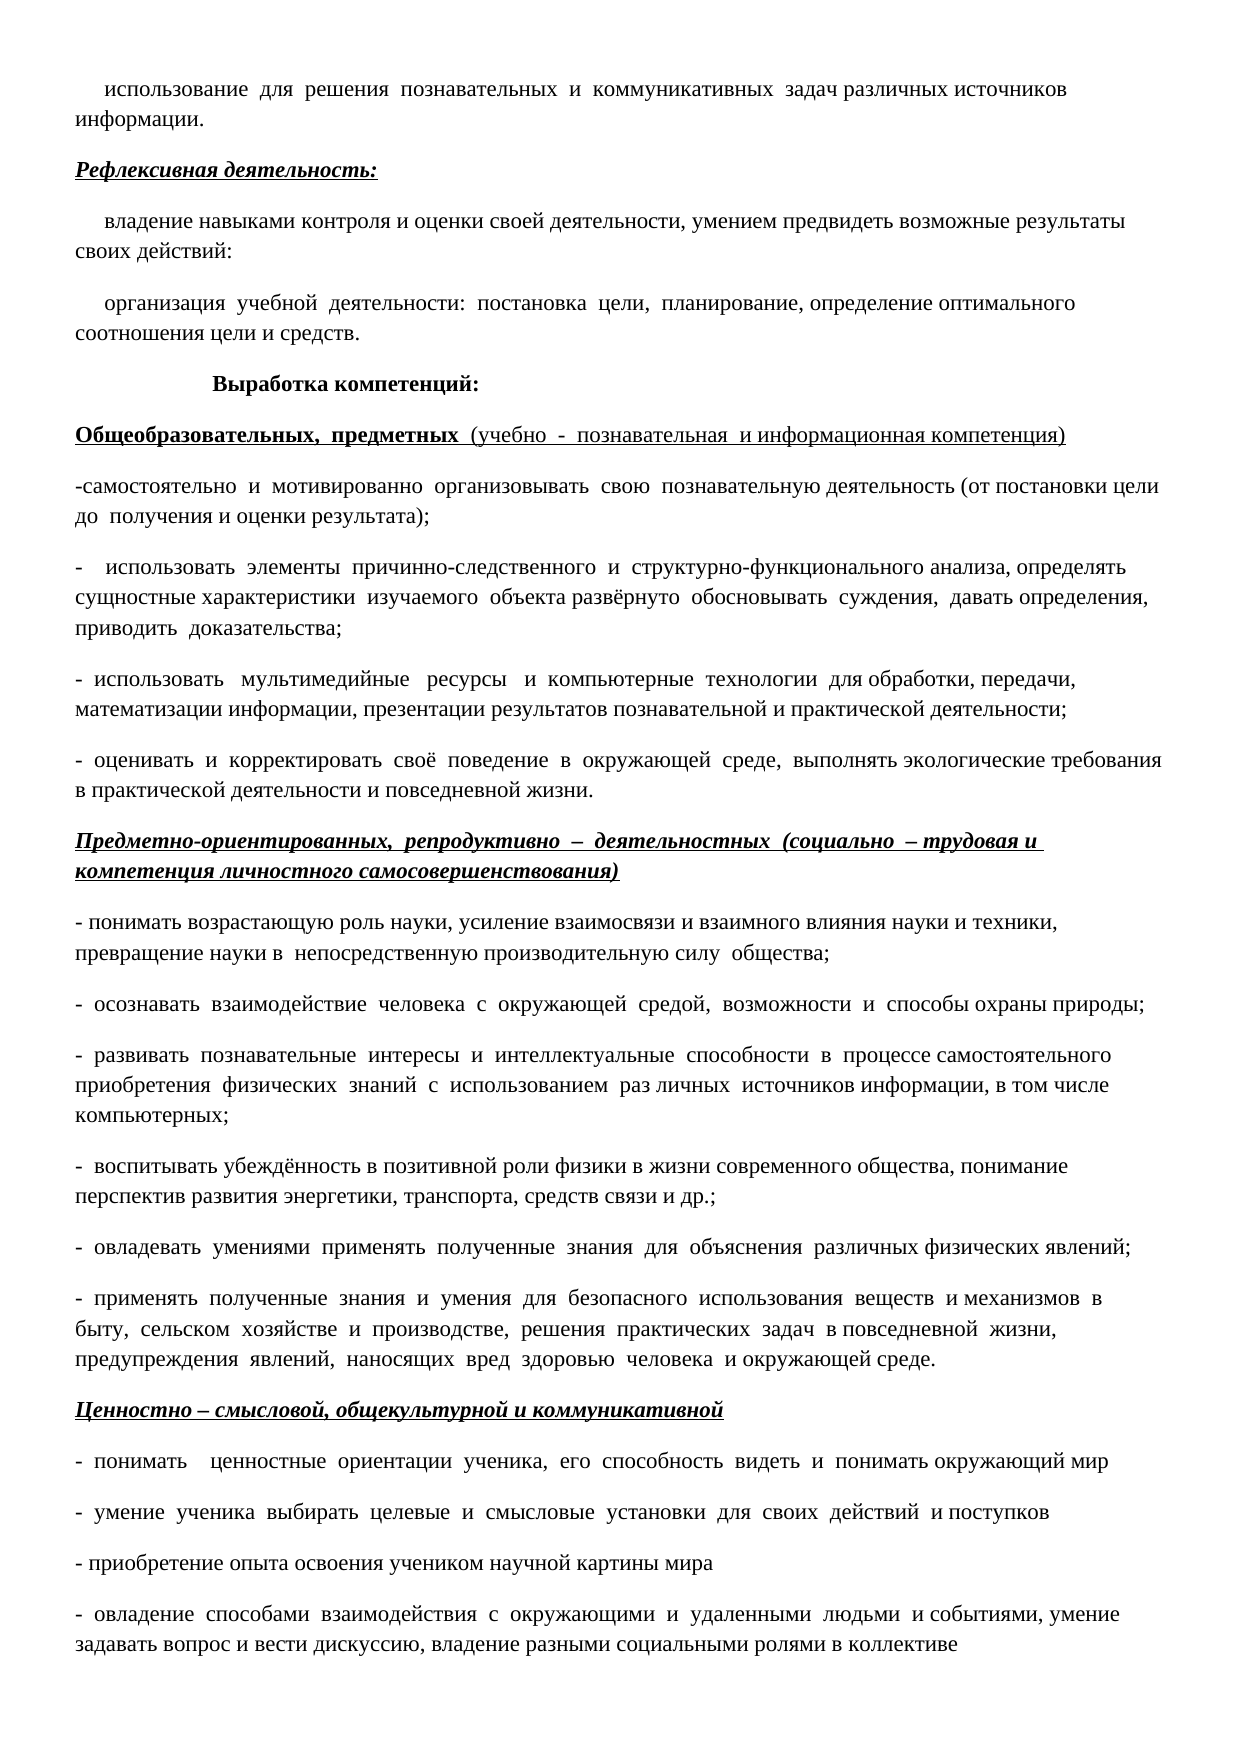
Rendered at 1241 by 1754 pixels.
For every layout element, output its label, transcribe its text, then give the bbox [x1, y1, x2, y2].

text - овладение способами взаимодействия с окружающими и удаленными людьми и событиями, умение задавать вопрос и вести дискуссию, владение разными социальными ролями в коллективе [75, 1600, 1165, 1657]
text - использовать элементы причинно-следственного и структурно-функционального анализа, определять сущностные характеристики изучаемого объекта развёрнуто обосновывать суждения, давать определения, приводить доказательства; [75, 553, 1165, 640]
text - воспитывать убеждённость в позитивной роли физики в жизни современного общества, понимание перспектив развития энергетики, транспорта, средств связи и др.; [75, 1152, 1165, 1209]
text - понимать возрастающую роль науки, усиление взаимосвязи и взаимного влияния науки и техники, превращение науки в непосредственную производительную силу общества; [75, 908, 1165, 965]
text  организация учебной деятельности: постановка цели, планирование, определение оптимального соотношения цели и средств. [75, 288, 1165, 345]
text - оценивать и корректировать своё поведение в окружающей среде, выполнять экологические требования в практической деятельности и повседневной жизни. [75, 746, 1165, 802]
text Ценностно – смысловой, общекультурной и коммуникативной [75, 1396, 1165, 1422]
text -самостоятельно и мотивированно организовывать свою познавательную деятельность (от постановки цели до получения и оценки результата); [75, 472, 1165, 528]
text  использование для решения познавательных и коммуникативных задач различных источников информации. [75, 75, 1165, 132]
text Рефлексивная деятельность: [75, 156, 1165, 183]
text - овладевать умениями применять полученные знания для объяснения различных физических явлений; [75, 1233, 1165, 1260]
text Предметно-ориентированных, репродуктивно – деятельностных (социально – трудовая и компетенция личностного самосовершенствования) [75, 827, 1165, 884]
text - приобретение опыта освоения учеником научной картины мира [75, 1549, 1165, 1575]
text - понимать ценностные ориентации ученика, его способность видеть и понимать окружающий мир [75, 1447, 1165, 1473]
text Выработка компетенций: [75, 370, 1165, 396]
text - развивать познавательные интересы и интеллектуальные способности в процессе самостоятельного приобретения физических знаний с использованием раз личных источников информации, в том числе компьютерных; [75, 1041, 1165, 1127]
text Общеобразовательных, предметных (учебно - познавательная и информационная компетенция) [75, 421, 1165, 447]
text - применять полученные знания и умения для безопасного использования веществ и механизмов в быту, сельском хозяйстве и производстве, решения практических задач в повседневной жизни, предупреждения явлений, наносящих вред здоровью человека и окружающей среде. [75, 1284, 1165, 1371]
text  владение навыками контроля и оценки своей деятельности, умением предвидеть возможные результаты своих действий: [75, 207, 1165, 264]
text - осознавать взаимодействие человека с окружающей средой, возможности и способы охраны природы; [75, 989, 1165, 1016]
text - использовать мультимедийные ресурсы и компьютерные технологии для обработки, передачи, математизации информации, презентации результатов познавательной и практической деятельности; [75, 664, 1165, 721]
text - умение ученика выбирать целевые и смысловые установки для своих действий и поступков [75, 1498, 1165, 1524]
